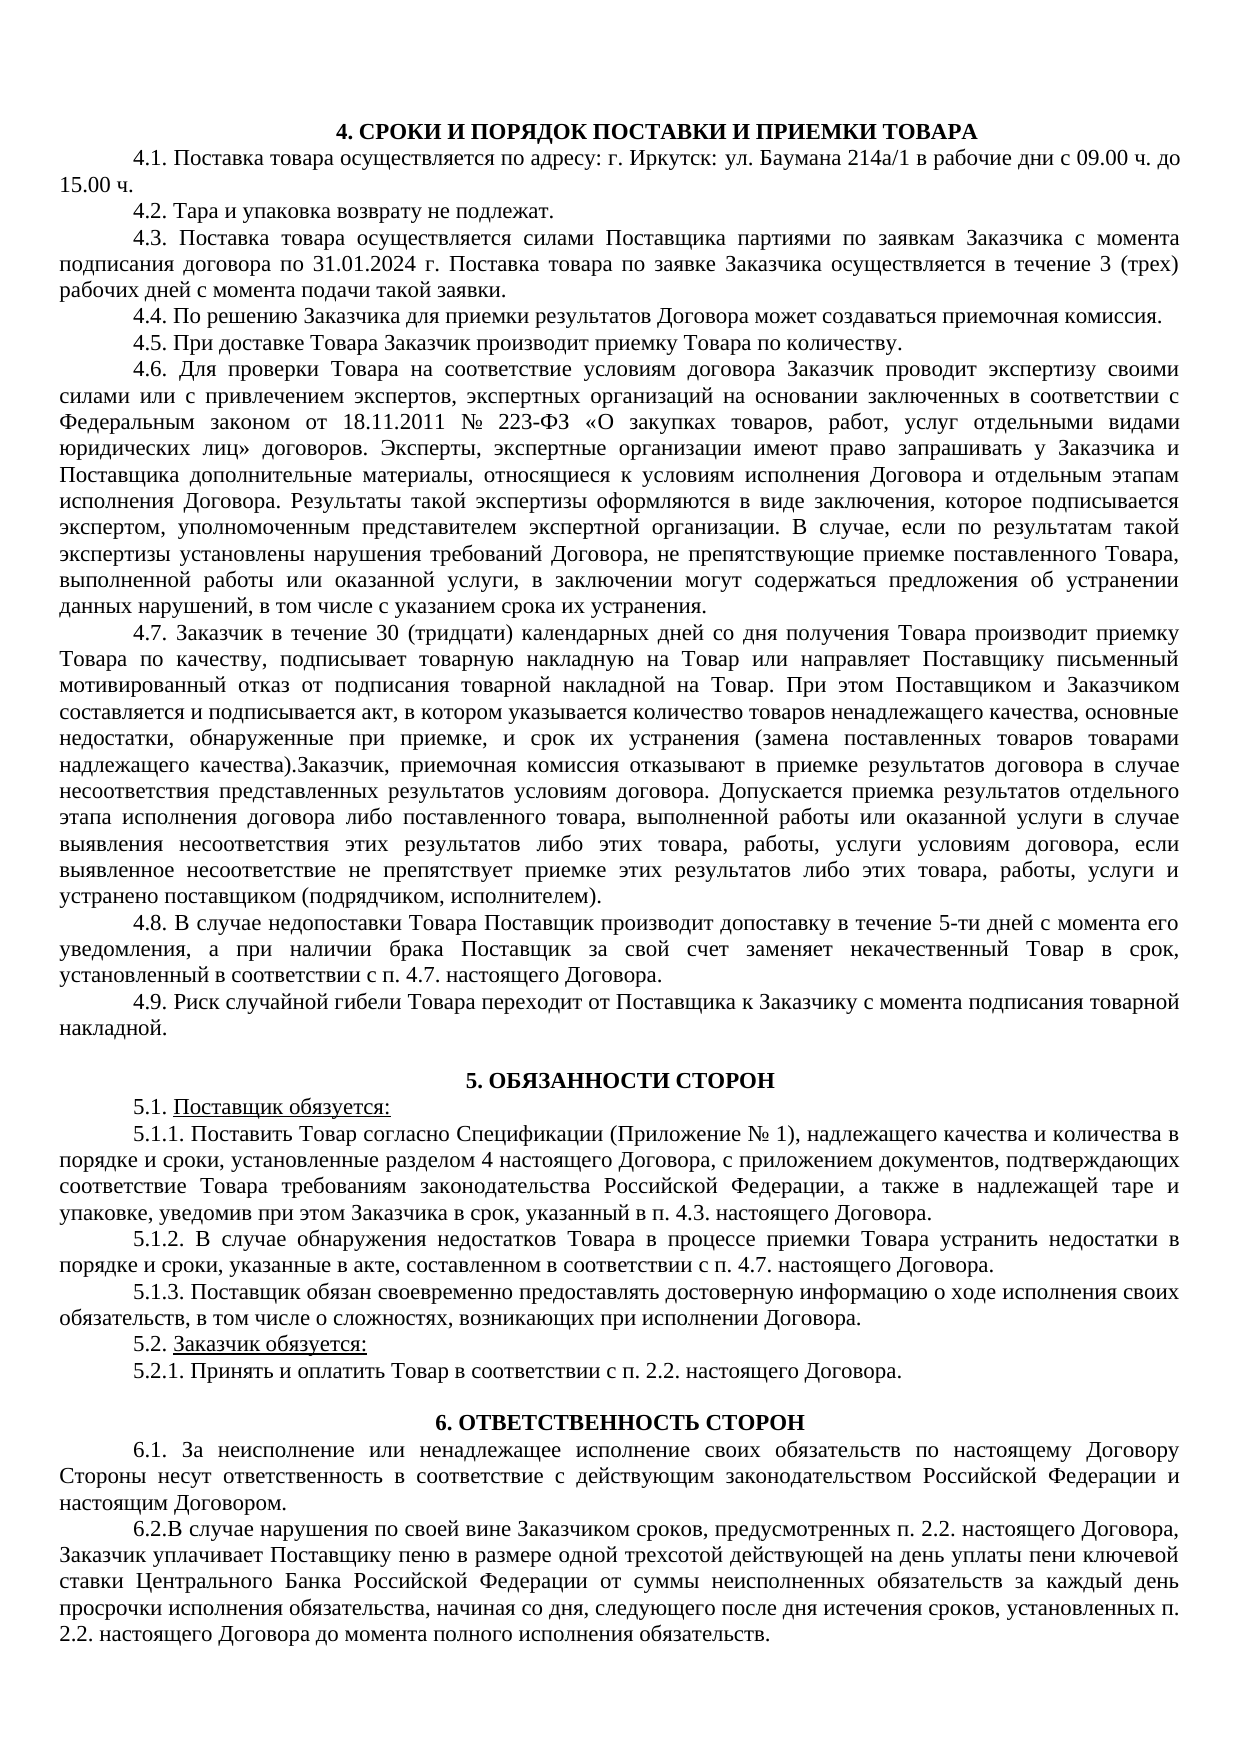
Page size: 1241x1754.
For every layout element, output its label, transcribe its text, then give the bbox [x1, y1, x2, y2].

text 4.4. По решению Заказчика для приемки результатов Договора может создаваться приемочная комиссия. [59, 303, 1182, 329]
text 4.9. Риск случайной гибели Товара переходит от Поставщика к Заказчику с момента подписания товарной накладной. [59, 988, 1181, 1041]
text 5.1.1. Поставить Товар согласно Спецификации (Приложение № 1), надлежащего качества и количества в порядке и сроки, установленные разделом 4 настоящего Договора, с приложением документов, подтверждающих соответствие Товара требованиям законодательства Российской Федерации, а также в надлежащей таре и упаковке, уведомив при этом Заказчика в срок, указанный в п. 4.3. настоящего Договора. [59, 1119, 1181, 1225]
text 5.2. Заказчик обязуется: [59, 1330, 1181, 1357]
text 6.2.В случае нарушения по своей вине Заказчиком сроков, предусмотренных п. 2.2. настоящего Договора, Заказчик уплачивает Поставщику пеню в размере одной трехсотой действующей на день уплаты пени ключевой ставки Центрального Банка Российской Федерации от суммы неисполненных обязательств за каждый день просрочки исполнения обязательства, начиная со дня, следующего после дня истечения сроков, установленных п. 2.2. настоящего Договора до момента полного исполнения обязательств. [59, 1515, 1181, 1647]
text 5.1.2. В случае обнаружения недостатков Товара в процессе приемки Товара устранить недостатки в порядке и сроки, указанные в акте, составленном в соответствии с п. 4.7. настоящего Договора. [59, 1225, 1181, 1278]
text 5.2.1. Принять и оплатить Товар в соответствии с п. 2.2. настоящего Договора. [59, 1357, 1181, 1383]
text 4.7. Заказчик в течение 30 (тридцати) календарных дней со дня получения Товара производит приемку Товара по качеству, подписывает товарную накладную на Товар или направляет Поставщику письменный мотивированный отказ от подписания товарной накладной на Товар. При этом Поставщиком и Заказчиком составляется и подписывается акт, в котором указывается количество товаров ненадлежащего качества, основные недостатки, обнаруженные при приемке, и срок их устранения (замена поставленных товаров товарами надлежащего качества).Заказчик, приемочная комиссия отказывают в приемке результатов договора в случае несоответствия представленных результатов условиям договора. Допускается приемка результатов отдельного этапа исполнения договора либо поставленного товара, выполненной работы или оказанной услуги в случае выявления несоответствия этих результатов либо этих товара, работы, услуги условиям договора, если выявленное несоответствие не препятствует приемке этих результатов либо этих товара, работы, услуги и устранено поставщиком (подрядчиком, исполнителем). [59, 619, 1181, 909]
text 5.1.3. Поставщик обязан своевременно предоставлять достоверную информацию о ходе исполнения своих обязательств, в том числе о сложностях, возникающих при исполнении Договора. [59, 1278, 1181, 1330]
text 4. СРОКИ И ПОРЯДОК ПОСТАВКИ И ПРИЕМКИ ТОВАРА [59, 118, 1181, 144]
text 6.1. За неисполнение или ненадлежащее исполнение своих обязательств по настоящему Договору Стороны несут ответственность в соответствие с действующим законодательством Российской Федерации и настоящим Договором. [59, 1436, 1181, 1515]
text 4.1. Поставка товара осуществляется по адресу: г. Иркутск: ул. Баумана 214а/1 в рабочие дни с 09.00 ч. до 15.00 ч. [59, 144, 1181, 197]
text 4.5. При доставке Товара Заказчик производит приемку Товара по количеству. [59, 329, 1182, 355]
text 5.1. Поставщик обязуется: [59, 1093, 1181, 1119]
text 5. ОБЯЗАННОСТИ СТОРОН [59, 1067, 1181, 1093]
text 4.8. В случае недопоставки Товара Поставщик производит допоставку в течение 5-ти дней с момента его уведомления, а при наличии брака Поставщик за свой счет заменяет некачественный Товар в срок, установленный в соответствии с п. 4.7. настоящего Договора. [59, 909, 1181, 988]
text 6. ОТВЕТСТВЕННОСТЬ СТОРОН [59, 1409, 1181, 1436]
text 4.6. Для проверки Товара на соответствие условиям договора Заказчик проводит экспертизу своими силами или с привлечением экспертов, экспертных организаций на основании заключенных в соответствии с Федеральным законом от 18.11.2011 № 223-ФЗ «О закупках товаров, работ, услуг отдельными видами юридических лиц» договоров. Эксперты, экспертные организации имеют право запрашивать у Заказчика и Поставщика дополнительные материалы, относящиеся к условиям исполнения Договора и отдельным этапам исполнения Договора. Результаты такой экспертизы оформляются в виде заключения, которое подписывается экспертом, уполномоченным представителем экспертной организации. В случае, если по результатам такой экспертизы установлены нарушения требований Договора, не препятствующие приемке поставленного Товара, выполненной работы или оказанной услуги, в заключении могут содержаться предложения об устранении данных нарушений, в том числе с указанием срока их устранения. [59, 355, 1181, 619]
text 4.2. Тара и упаковка возврату не подлежат. [59, 197, 1181, 223]
text 4.3. Поставка товара осуществляется силами Поставщика партиями по заявкам Заказчика с момента подписания договора по 31.01.2024 г. Поставка товара по заявке Заказчика осуществляется в течение 3 (трех) рабочих дней с момента подачи такой заявки. [59, 223, 1181, 303]
